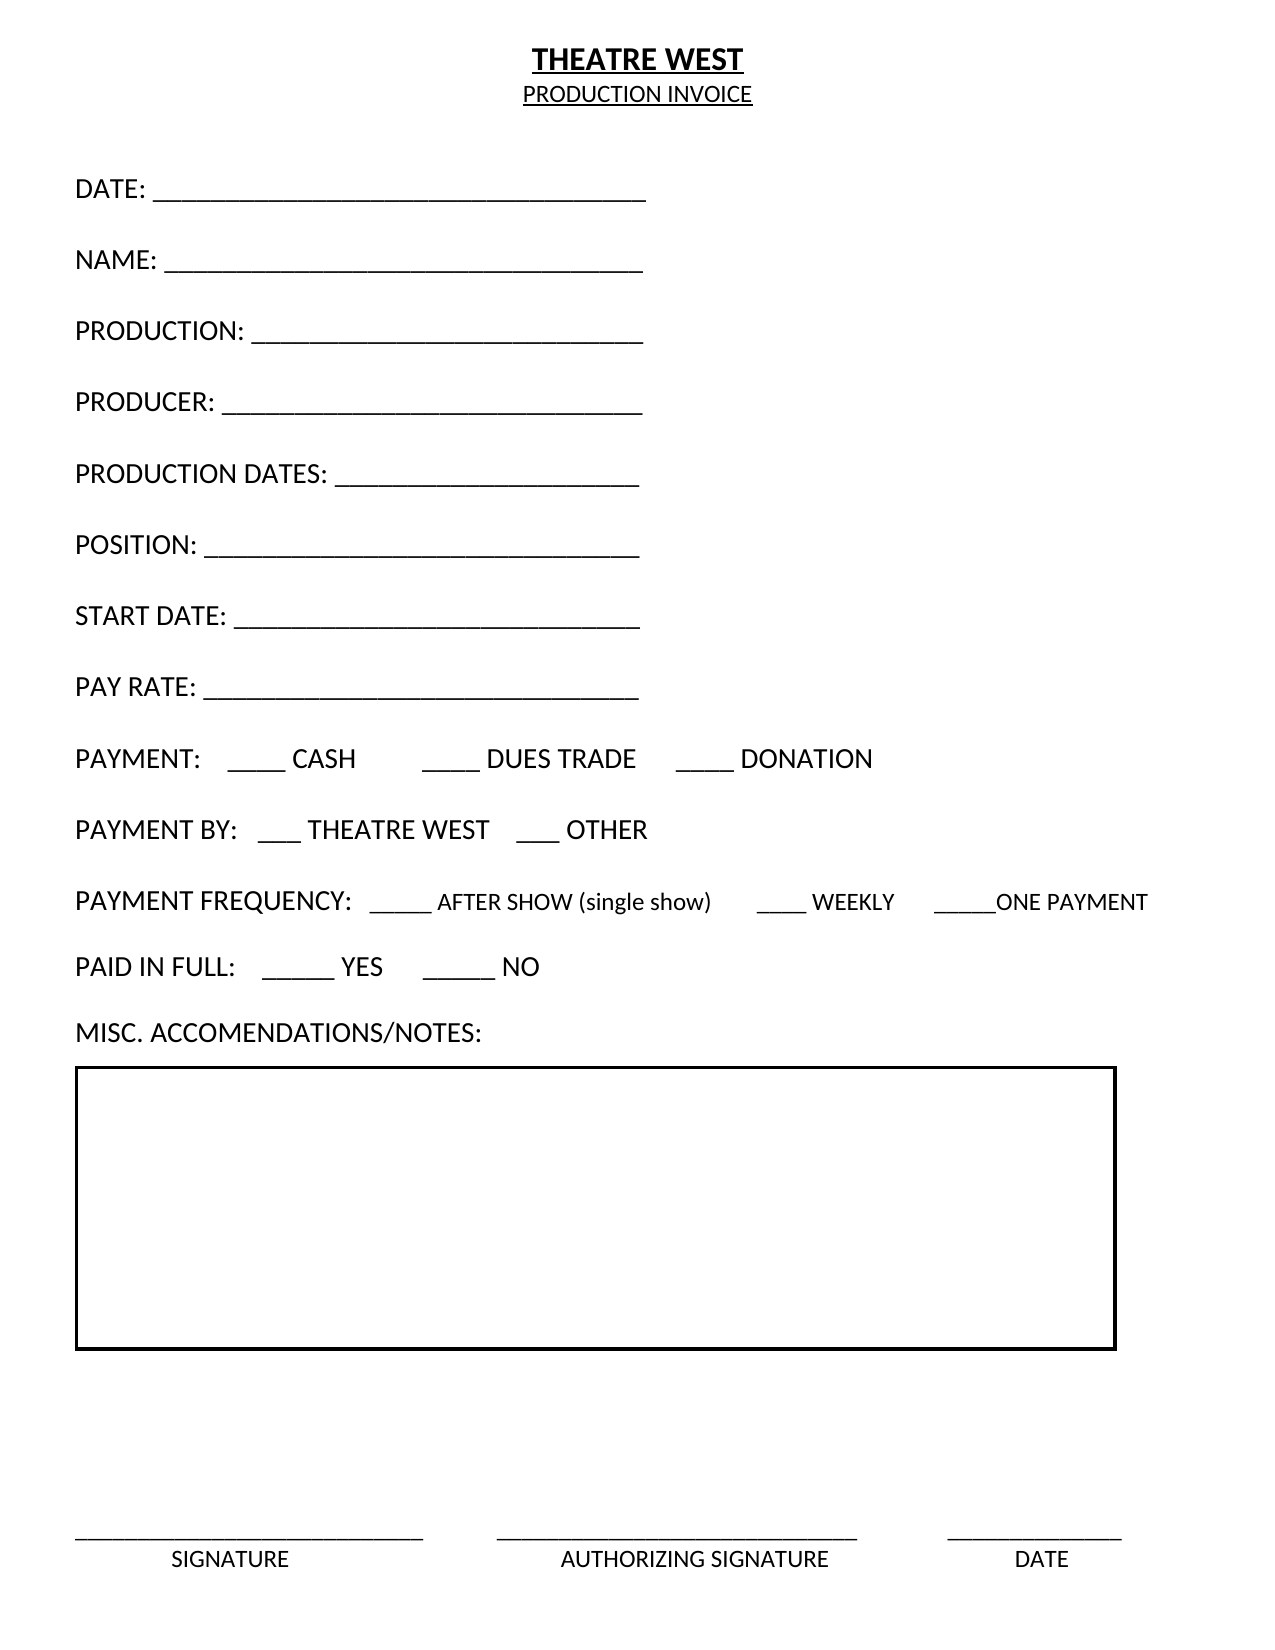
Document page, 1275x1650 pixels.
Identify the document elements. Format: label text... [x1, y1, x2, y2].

text PRODUCTION INVOICE [75, 78, 1200, 109]
text PAYMENT BY: ___ THEATRE WEST ___ OTHER [75, 811, 1200, 847]
text PRODUCTION: ___________________________ [75, 312, 1200, 348]
text MISC. ACCOMENDATIONS/NOTES: [75, 1014, 1200, 1050]
text THEATRE WEST [75, 37, 1200, 78]
text SIGNATURE AUTHORIZING SIGNATURE DATE [75, 1544, 1200, 1574]
text PRODUCER: _____________________________ [75, 383, 1200, 419]
text PRODUCTION DATES: _____________________ [75, 455, 1200, 490]
text PAY RATE: ______________________________ [75, 668, 1200, 704]
text PAYMENT: ____ CASH ____ DUES TRADE ____ DONATION [75, 740, 1200, 775]
text ____________________________ _____________________________ ______________ [75, 1513, 1200, 1544]
text PAYMENT FREQUENCY: _____ AFTER SHOW (single show) ____ WEEKLY _____ONE PAYMENT [75, 882, 1200, 918]
text DATE: __________________________________ [75, 170, 1200, 205]
text NAME: _________________________________ [75, 241, 1200, 277]
text POSITION: ______________________________ [75, 526, 1200, 562]
text START DATE: ____________________________ [75, 597, 1200, 633]
text PAID IN FULL: _____ YES _____ NO [75, 948, 1200, 984]
